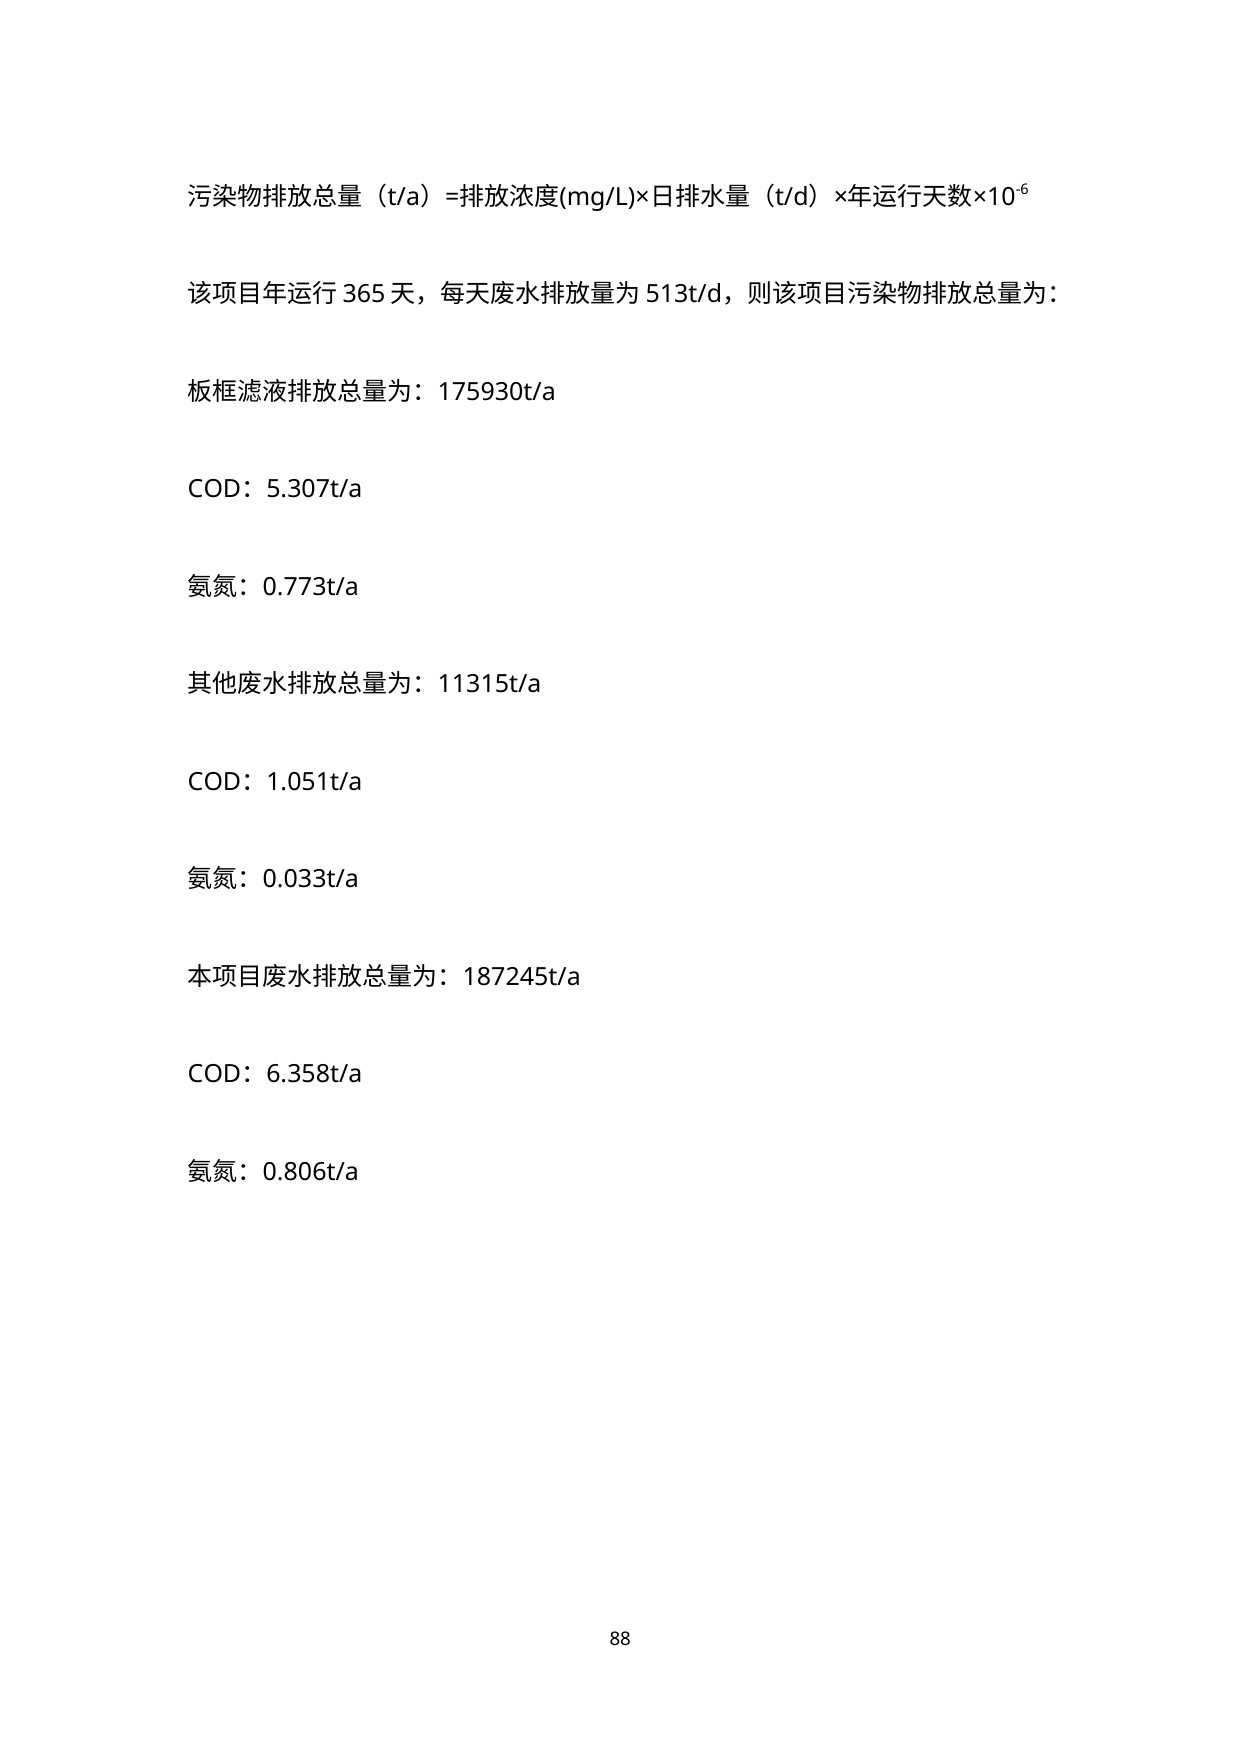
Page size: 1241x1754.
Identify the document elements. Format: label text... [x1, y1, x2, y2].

text 氨氮：0.806t/a [187, 1137, 1053, 1202]
text 其他废水排放总量为：11315t/a [187, 649, 1053, 714]
text 该项目年运行365天，每天废水排放量为513t/d，则该项目污染物排放总量为： [187, 259, 1053, 324]
text COD：6.358t/a [187, 1039, 1053, 1104]
text 氨氮：0.033t/a [187, 844, 1053, 909]
text 本项目废水排放总量为：187245t/a [187, 942, 1053, 1007]
text 氨氮：0.773t/a [187, 552, 1053, 617]
text COD：1.051t/a [187, 747, 1053, 812]
text COD：5.307t/a [187, 454, 1053, 519]
text 污染物排放总量（t/a）=排放浓度(mg/L)×日排水量（t/d）×年运行天数×10-6 [187, 162, 1053, 227]
text 板框滤液排放总量为：175930t/a [187, 357, 1053, 422]
